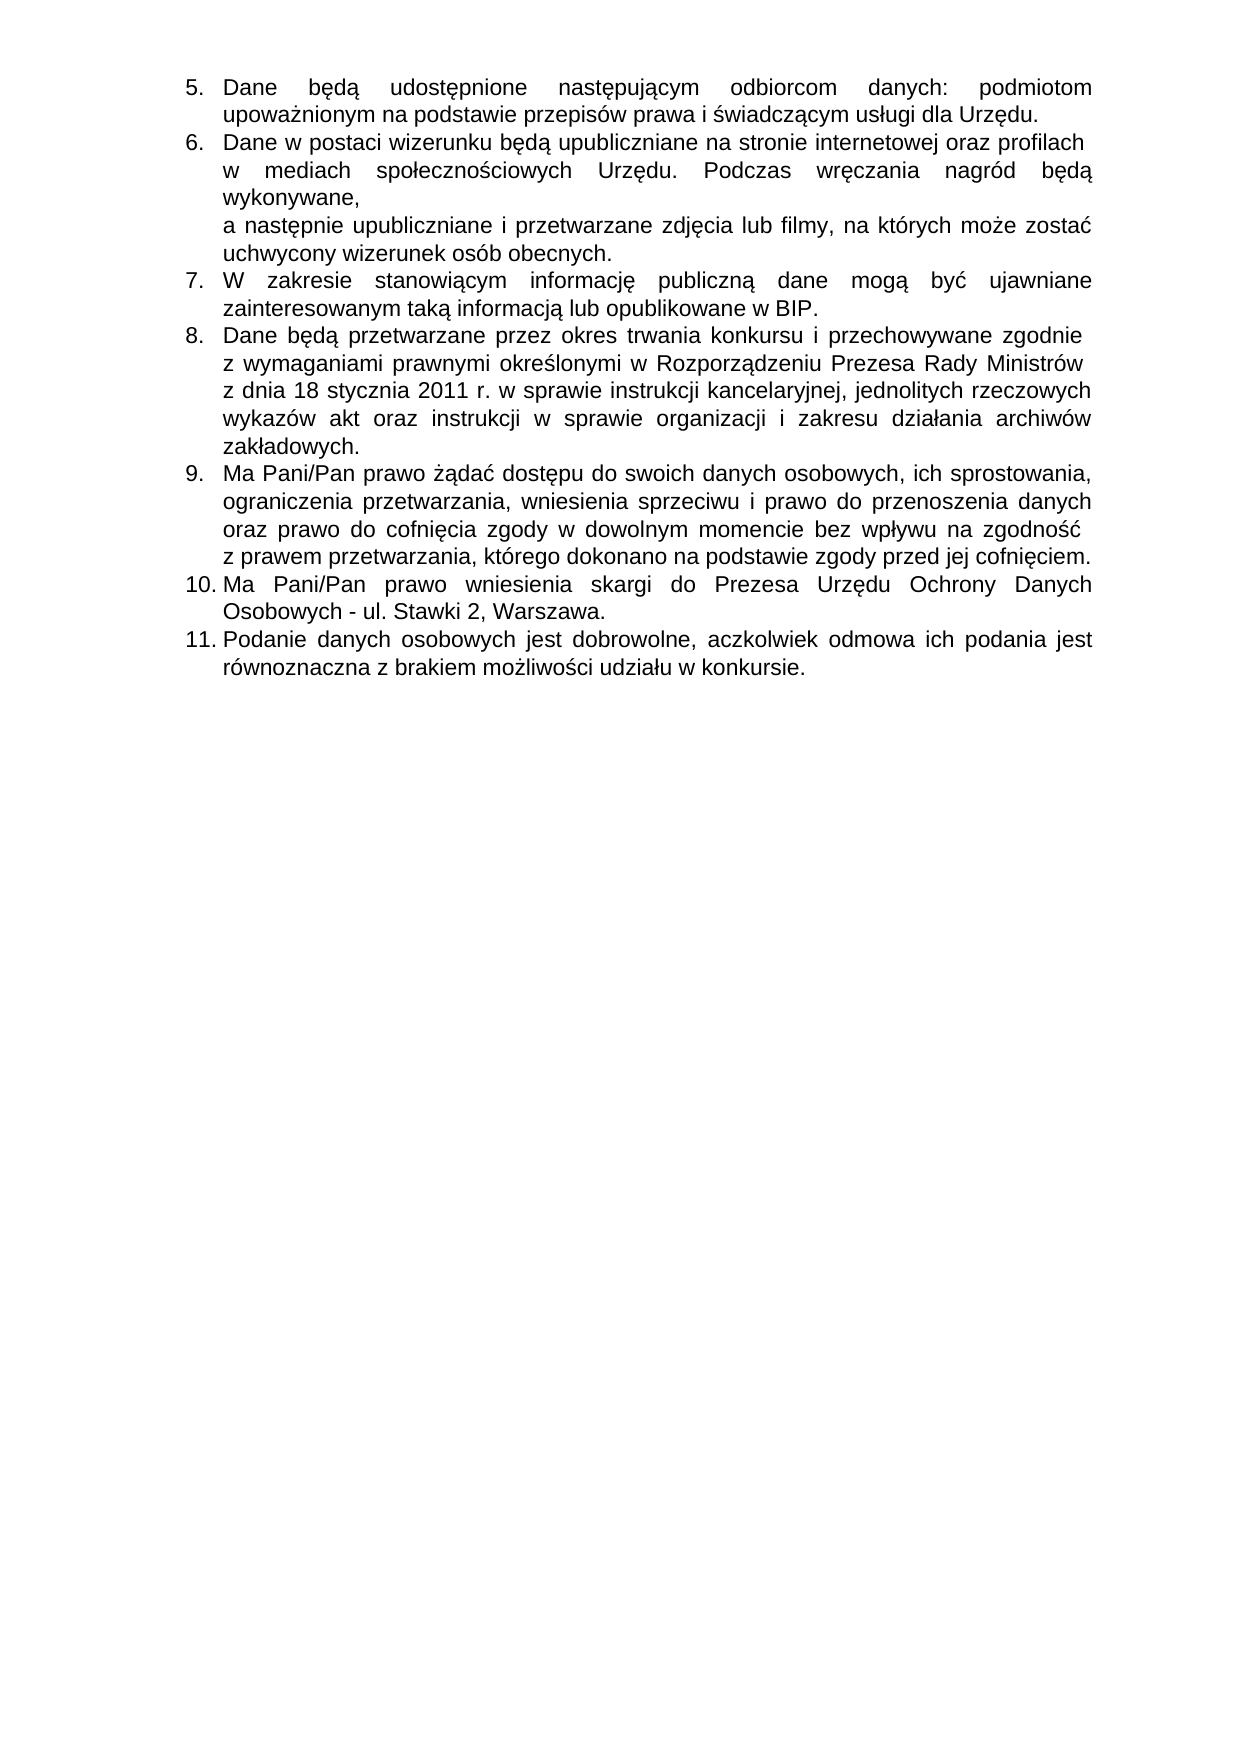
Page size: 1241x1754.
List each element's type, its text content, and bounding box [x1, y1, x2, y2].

list W zakresie stanowiącym informację publiczną dane mogą być ujawniane zainteresowanym taką informacją lub opublikowane w BIP. [185, 267, 1093, 321]
list Dane w postaci wizerunku będą upubliczniane na stronie internetowej oraz profilach w mediach społecznościowych Urzędu. Podczas wręczania nagród będą wykonywane, a następnie upubliczniane i przetwarzane zdjęcia lub filmy, na których może zostać uchwycony wizerunek osób obecnych. [185, 129, 1093, 266]
list Dane będą udostępnione następującym odbiorcom danych: podmiotom upoważnionym na podstawie przepisów prawa i świadczącym usługi dla Urzędu. [185, 74, 1093, 128]
list Dane będą przetwarzane przez okres trwania konkursu i przechowywane zgodnie z wymaganiami prawnymi określonymi w Rozporządzeniu Prezesa Rady Ministrów z dnia 18 stycznia 2011 r. w sprawie instrukcji kancelaryjnej, jednolitych rzeczowych wykazów akt oraz instrukcji w sprawie organizacji i zakresu działania archiwów zakładowych. [185, 322, 1093, 459]
list Ma Pani/Pan prawo żądać dostępu do swoich danych osobowych, ich sprostowania, ograniczenia przetwarzania, wniesienia sprzeciwu i prawo do przenoszenia danych oraz prawo do cofnięcia zgody w dowolnym momencie bez wpływu na zgodność z prawem przetwarzania, którego dokonano na podstawie zgody przed jej cofnięciem. [185, 460, 1093, 569]
list Podanie danych osobowych jest dobrowolne, aczkolwiek odmowa ich podania jest równoznaczna z brakiem możliwości udziału w konkursie. [185, 626, 1093, 680]
list Ma Pani/Pan prawo wniesienia skargi do Prezesa Urzędu Ochrony Danych Osobowych - ul. Stawki 2, Warszawa. [185, 571, 1093, 625]
